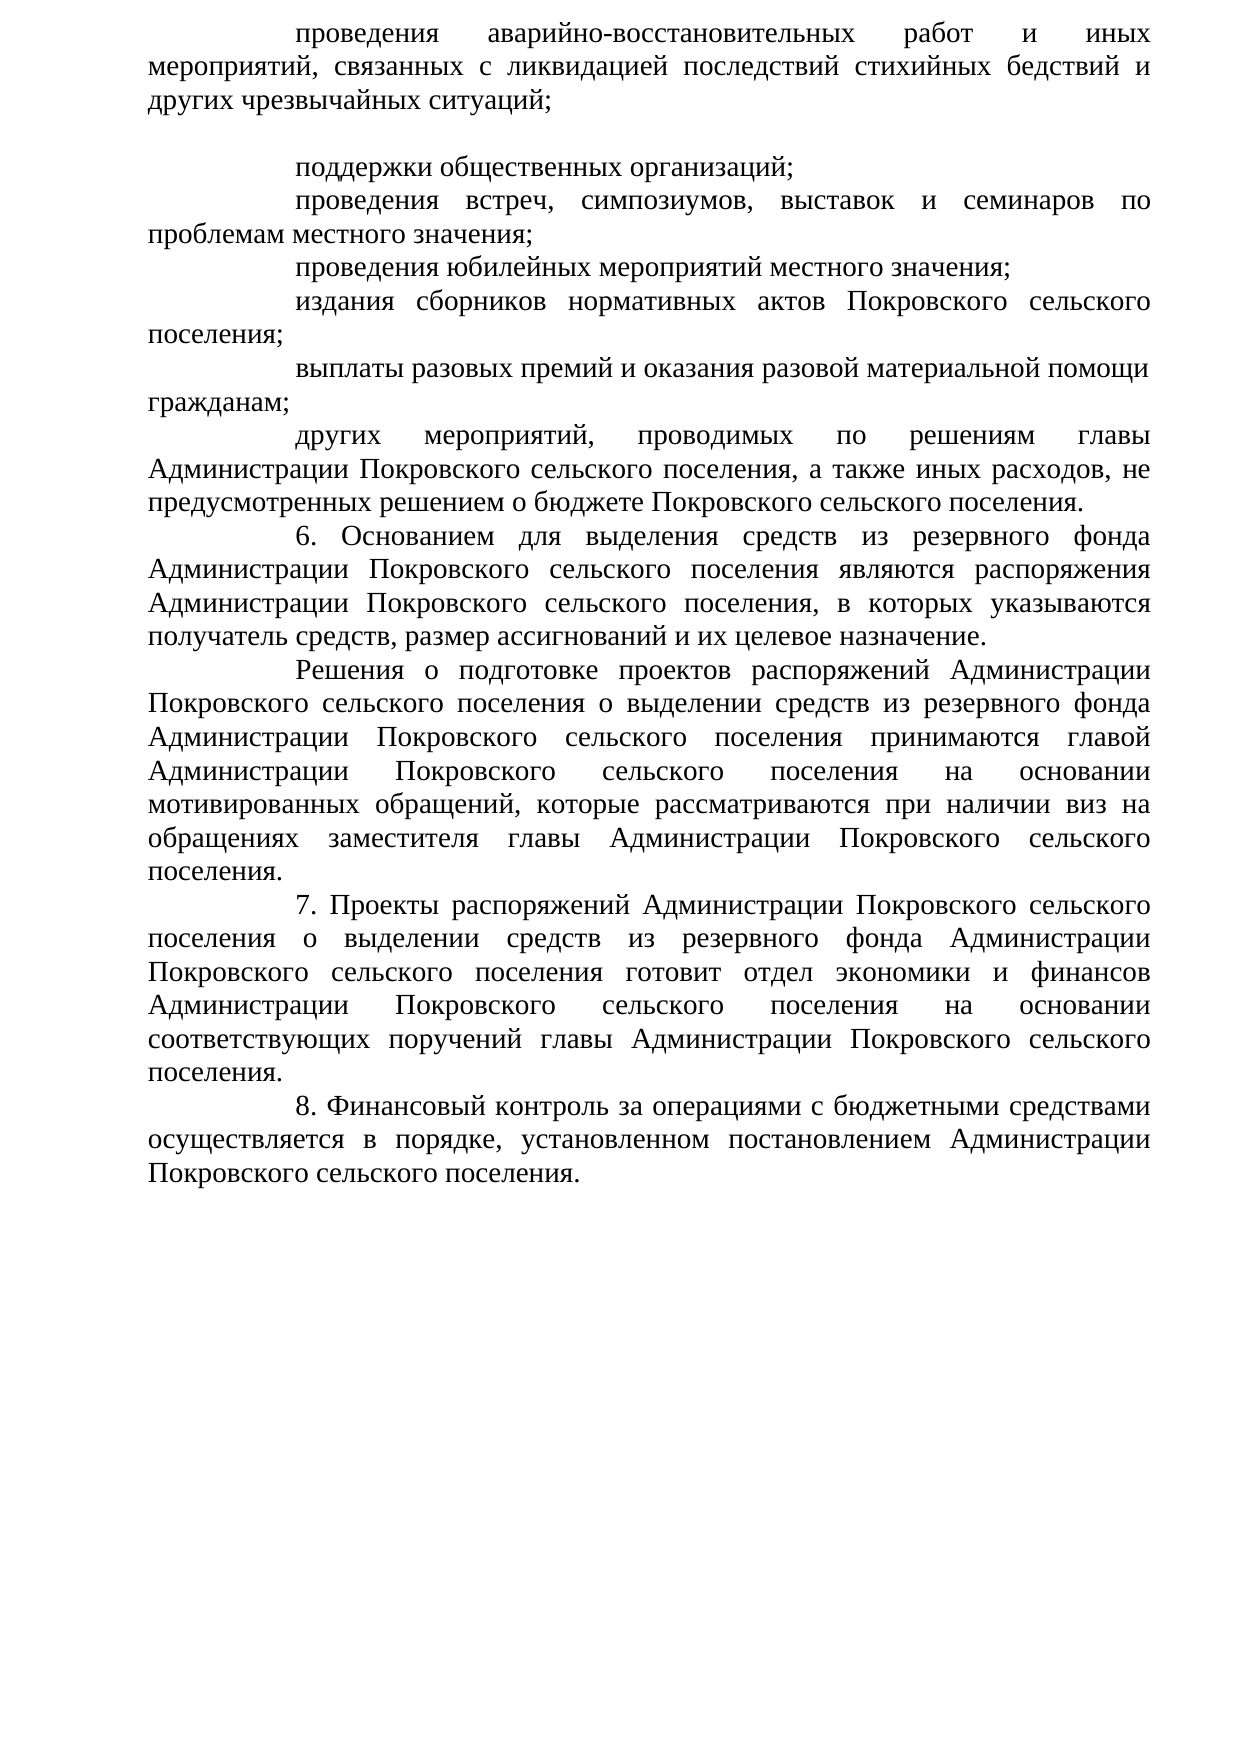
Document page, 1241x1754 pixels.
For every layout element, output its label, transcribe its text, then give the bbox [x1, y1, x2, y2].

text других мероприятий, проводимых по решениям главы Администрации Покровского сельского поселения, а также иных расходов, не предусмотренных решением о бюджете Покровского сельского поселения. [148, 417, 1152, 518]
text 6. Основанием для выделения средств из резервного фонда Администрации Покровского сельского поселения являются распоряжения Администрации Покровского сельского поселения, в которых указываются получатель средств, размер ассигнований и их целевое назначение. [148, 518, 1152, 652]
text 7. Проекты распоряжений Администрации Покровского сельского поселения о выделении средств из резервного фонда Администрации Покровского сельского поселения готовит отдел экономики и финансов Администрации Покровского сельского поселения на основании соответствующих поручений главы Администрации Покровского сельского поселения. [148, 887, 1152, 1088]
text Решения о подготовке проектов распоряжений Администрации Покровского сельского поселения о выделении средств из резервного фонда Администрации Покровского сельского поселения принимаются главой Администрации Покровского сельского поселения на основании мотивированных обращений, которые рассматриваются при наличии виз на обращениях заместителя главы Администрации Покровского сельского поселения. [148, 652, 1152, 887]
text проведения аварийно-восстановительных работ и иных мероприятий, связанных с ликвидацией последствий стихийных бедствий и других чрезвычайных ситуаций; [148, 15, 1152, 115]
text поддержки общественных организаций; [148, 149, 1152, 182]
text 8. Финансовый контроль за операциями с бюджетными средствами осуществляется в порядке, установленном постановлением Администрации Покровского сельского поселения. [148, 1088, 1152, 1189]
text проведения встреч, симпозиумов, выставок и семинаров по проблемам местного значения; [148, 182, 1152, 249]
text издания сборников нормативных актов Покровского сельского поселения; [148, 283, 1152, 350]
text проведения юбилейных мероприятий местного значения; [148, 249, 1152, 283]
text выплаты разовых премий и оказания разовой материальной помощи гражданам; [148, 350, 1152, 417]
